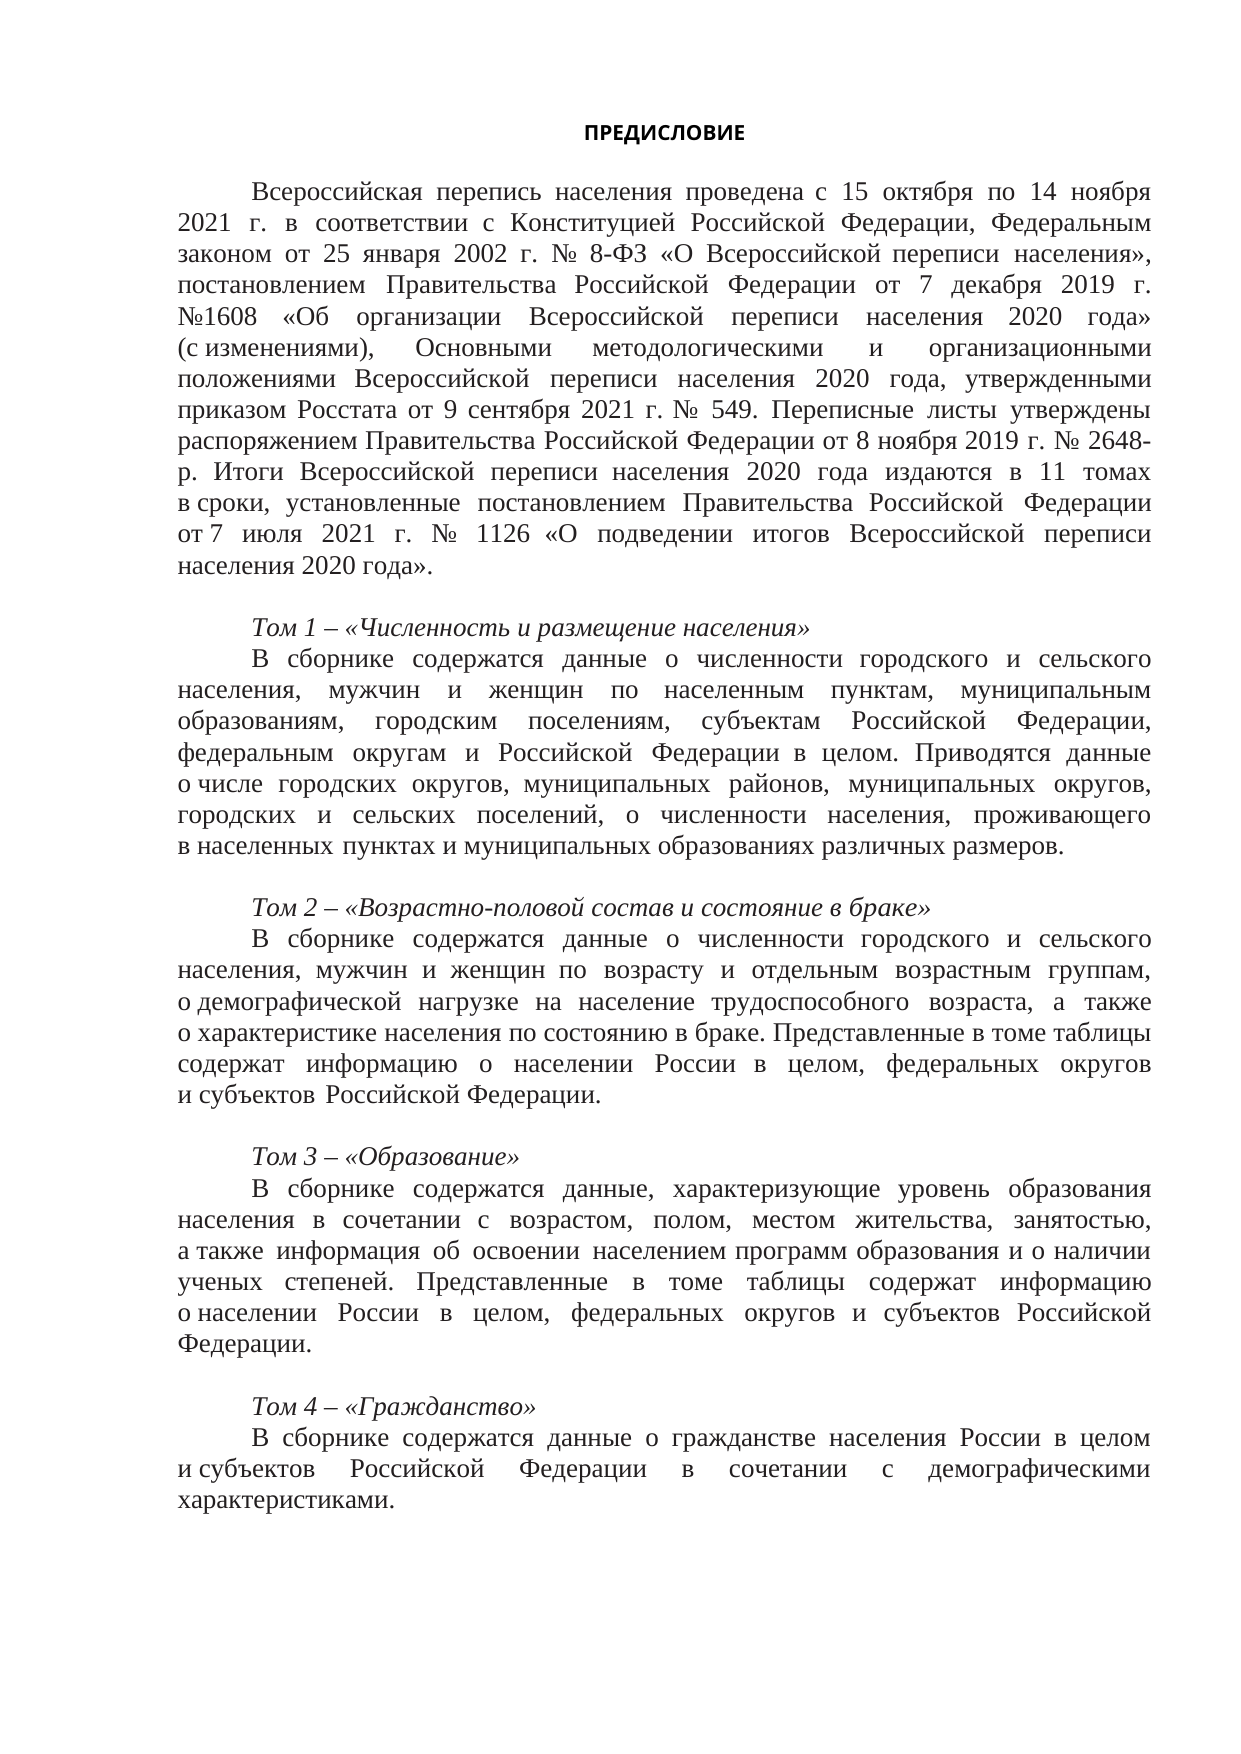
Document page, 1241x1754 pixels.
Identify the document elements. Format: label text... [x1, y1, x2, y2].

text Всероссийская перепись населения проведена с 15 октября по 14 ноября 2021 г. в соответствии с Конституцией Российской Федерации, Федеральным законом от 25 января 2002 г. № 8-ФЗ «О Всероссийской переписи населения», постановлением Правительства Российской Федерации от 7 декабря 2019 г. №1608 «Об организации Всероссийской переписи населения 2020 года» (с изменениями), Основными методологическими и организационными положениями Всероссийской переписи населения 2020 года, утвержденными приказом Росстата от 9 сентября 2021 г. № 549. Переписные листы утверждены распоряжением Правительства Российской Федерации от 8 ноября 2019 г. № 2648-р. Итоги Всероссийской переписи населения 2020 года издаются в 11 томах в сроки, установленные постановлением Правительства Российской Федерации от 7 июля 2021 г. № 1126 «О подведении итогов Всероссийской переписи населения 2020 года». [177, 175, 1152, 580]
text Том 2 – «Возрастно-половой состав и состояние в браке» [177, 891, 1152, 922]
text Том 4 – «Гражданство» [177, 1390, 1152, 1421]
text В сборнике содержатся данные о численности городского и сельского населения, мужчин и женщин по возрасту и отдельным возрастным группам, о демографической нагрузке на население трудоспособного возраста, а также о характеристике населения по состоянию в браке. Представленные в томе таблицы содержат информацию о населении России в целом, федеральных округов и субъектов Российской Федерации. [177, 922, 1152, 1109]
text ПРЕДИСЛОВИЕ [177, 118, 1152, 147]
text В сборнике содержатся данные о гражданстве населения России в целом и субъектов Российской Федерации в сочетании с демографическими характеристиками. [177, 1421, 1152, 1514]
text Том 1 – «Численность и размещение населения» [177, 611, 1152, 642]
text В сборнике содержатся данные, характеризующие уровень образования населения в сочетании с возрастом, полом, местом жительства, занятостью, а также информация об освоении населением программ образования и о наличии ученых степеней. Представленные в томе таблицы содержат информацию о населении России в целом, федеральных округов и субъектов Российской Федерации. [177, 1172, 1152, 1358]
text В сборнике содержатся данные о численности городского и сельского населения, мужчин и женщин по населенным пунктам, муниципальным образованиям, городским поселениям, субъектам Российской Федерации, федеральным округам и Российской Федерации в целом. Приводятся данные о числе городских округов, муниципальных районов, муниципальных округов, городских и сельских поселений, о численности населения, проживающего в населенных пунктах и муниципальных образованиях различных размеров. [177, 642, 1152, 860]
text Том 3 – «Образование» [177, 1141, 1152, 1172]
